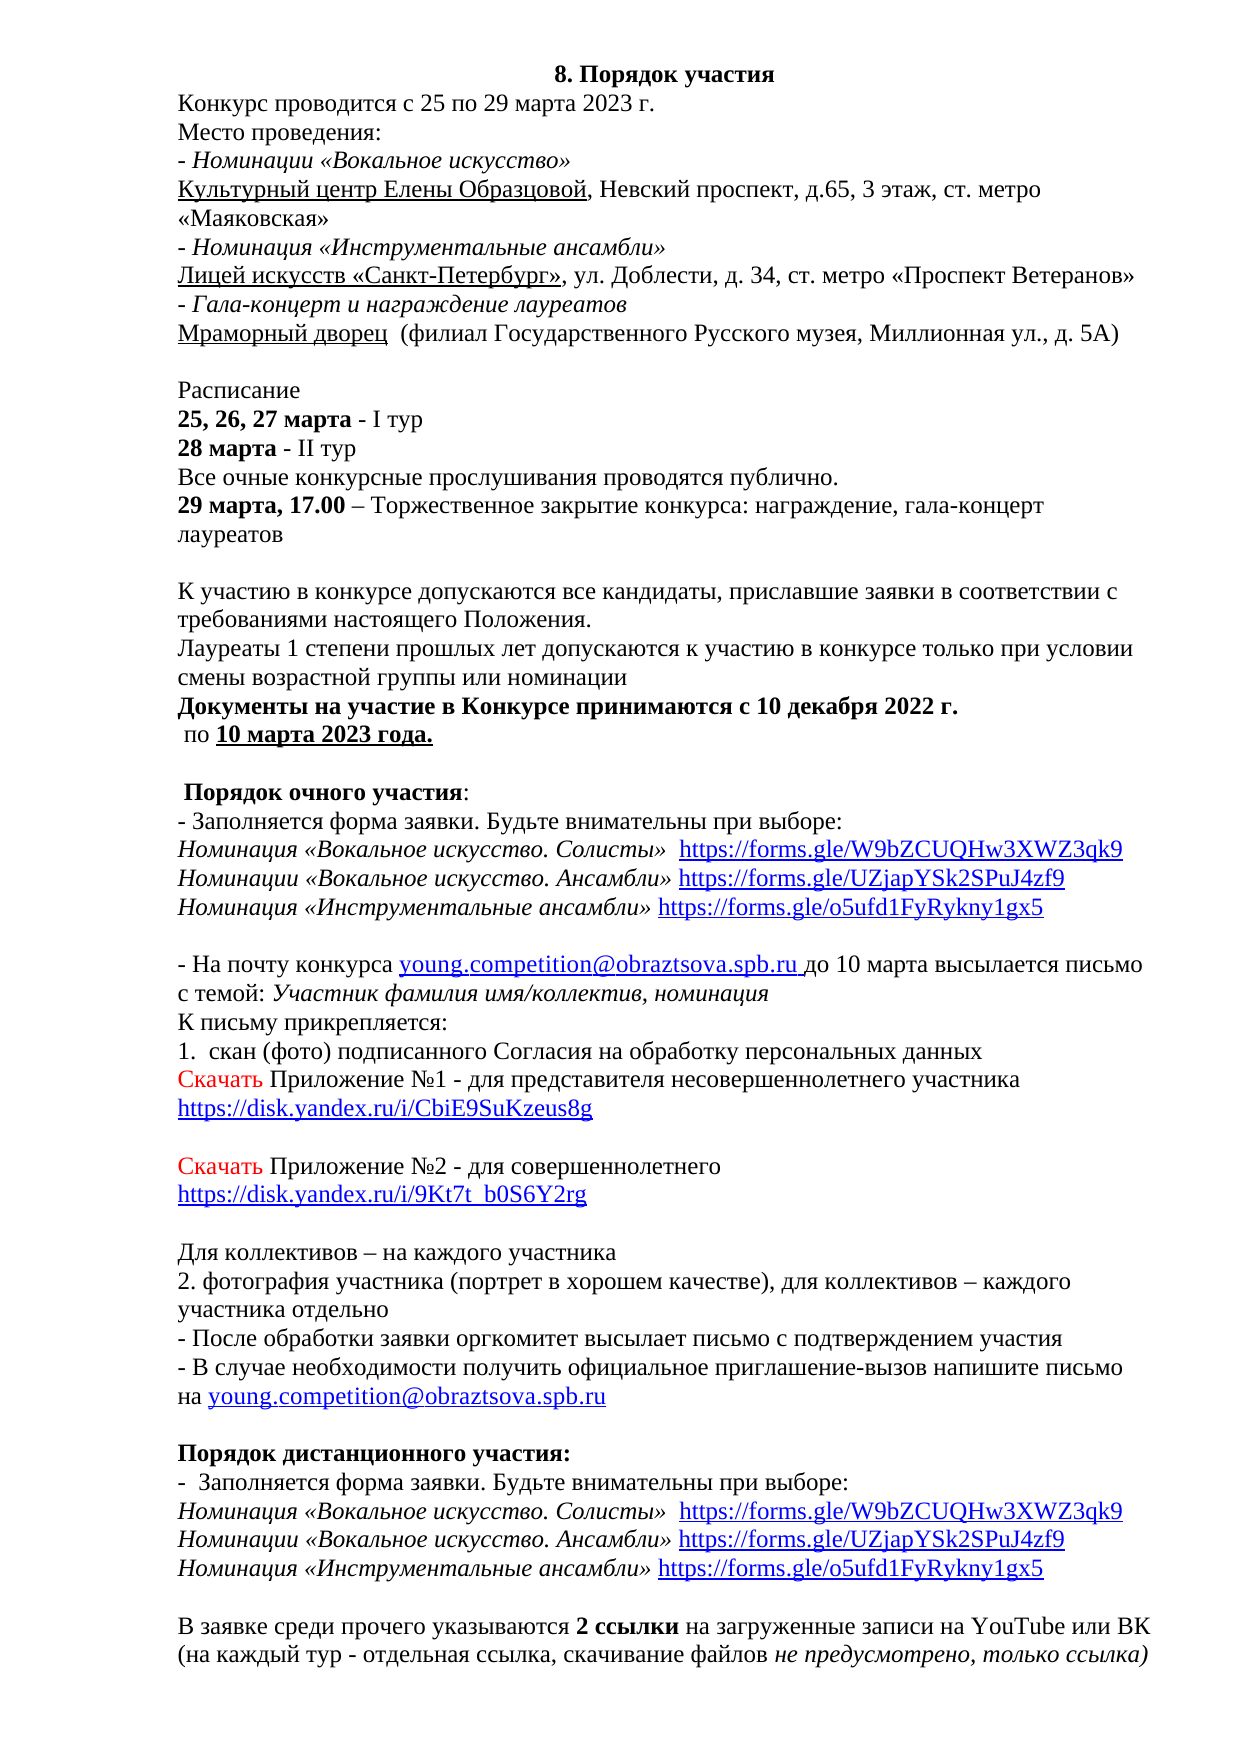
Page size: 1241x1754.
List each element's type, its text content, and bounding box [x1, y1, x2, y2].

text Конкурс проводится с 25 по 29 марта 2023 г. Место проведения: [177, 88, 1152, 145]
text Культурный центр Елены Образцовой, Невский проспект, д.65, 3 этаж, ст. метро «Маяковская» [177, 174, 1152, 232]
text - Заполняется форма заявки. Будьте внимательны при выборе: Номинация «Вокальное искусство. Солисты» https://forms.gle/W9bZCUQHw3XWZ3qk9 Номинации «Вокальное искусство. Ансамбли» https://forms.gle/UZjapYSk2SPuJ4zf9 [177, 1467, 1152, 1553]
text Порядок очного участия: [177, 777, 1152, 806]
text - Номинация «Инструментальные ансамбли» [177, 232, 1152, 260]
text - Заполняется форма заявки. Будьте внимательны при выборе: Номинация «Вокальное искусство. Солисты» https://forms.gle/W9bZCUQHw3XWZ3qk9 Номинации «Вокальное искусство. Ансамбли» https://forms.gle/UZjapYSk2SPuJ4zf9 [177, 806, 1152, 892]
text Для коллективов – на каждого участника 2. фотография участника (портрет в хорошем качестве), для коллективов – каждого участника отдельно [177, 1208, 1152, 1323]
text Номинация «Инструментальные ансамбли» https://forms.gle/o5ufd1FyRykny1gx5 [177, 1553, 1152, 1582]
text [177, 1582, 1152, 1668]
text 8. Порядок участия [177, 59, 1152, 88]
text К участию в конкурсе допускаются все кандидаты, приславшие заявки в соответствии с требованиями настоящего Положения. Лауреаты 1 степени прошлых лет допускаются к участию в конкурсе только при условии смены возрастной группы или номинации [177, 576, 1152, 691]
text Документы на участие в Конкурсе принимаются с 10 декабря 2022 г. по 10 марта 2023 года. [177, 691, 1152, 748]
text Скачать Приложение №2 - для совершеннолетнего https://disk.yandex.ru/i/9Kt7t_b0S6Y2rg [177, 1122, 1152, 1208]
text - После обработки заявки оргкомитет высылает письмо с подтверждением участия - В случае необходимости получить официальное приглашение-вызов напишите письмо на young.competition@obraztsova.spb.ru Порядок дистанционного участия: [177, 1323, 1152, 1467]
text Номинация «Инструментальные ансамбли» https://forms.gle/o5ufd1FyRykny1gx5 [177, 892, 1152, 921]
text 29 марта, 17.00 – Торжественное закрытие конкурса: награждение, гала-концерт лауреатов [177, 490, 1152, 576]
text - На почту конкурса young.competition@obraztsova.spb.ru до 10 марта высылается письмо с темой: Участник фамилия имя/коллектив, номинация К письму прикрепляется: 1. скан (фото) подписанного Согласия на обработку персональных данных Скачать Приложение №1 - для представителя несовершеннолетнего участника https://disk.yandex.ru/i/CbiE9SuKzeus8g [177, 921, 1152, 1122]
text - Номинации «Вокальное искусство» [177, 145, 1152, 174]
text Лицей искусств «Санкт-Петербург», ул. Доблести, д. 34, ст. метро «Проспект Ветеранов» - Гала-концерт и награждение лауреатов Мраморный дворец (филиал Государственного Русского музея, Миллионная ул., д. 5А) Расписание 25, 26, 27 марта - I тур 28 марта - II тур Все очные конкурсные прослушивания проводятся публично. [177, 260, 1152, 490]
